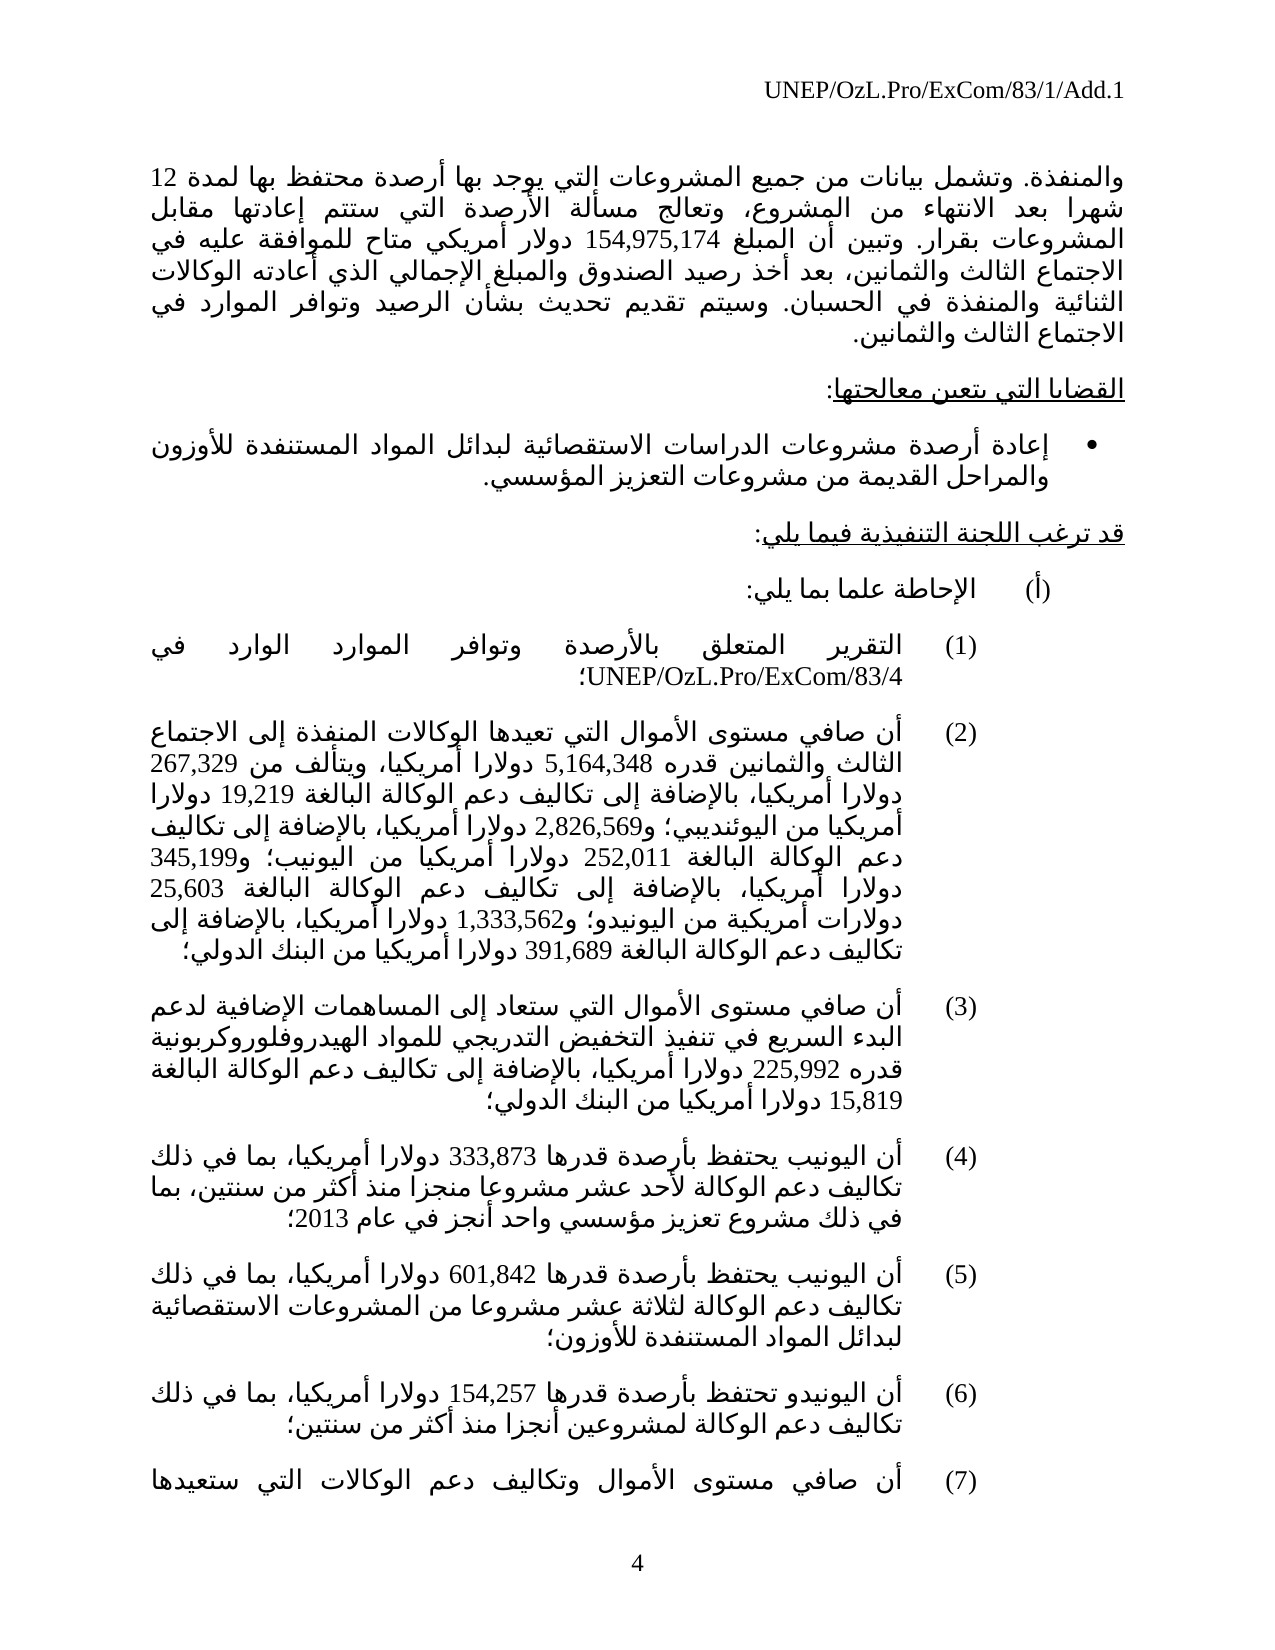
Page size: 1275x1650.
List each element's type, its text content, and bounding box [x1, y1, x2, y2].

subtitle (3) أن صافي مستوى الأموال التي ستعاد إلى المساهمات الإضافية لدعم البدء السريع في تنفيذ التخفيض التدريجي للمواد الهيدروفلوروكربونية قدره 225,992 دولارا أمريكيا، بالإضافة إلى تكاليف دعم الوكالة البالغة 15,819 دولارا أمريكيا من البنك الدولي؛ [150, 990, 977, 1115]
subtitle قد ترغب اللجنة التنفيذية فيما يلي: [150, 517, 1125, 548]
subtitle (4) أن اليونيب يحتفظ بأرصدة قدرها 333,873 دولارا أمريكيا، بما في ذلك تكاليف دعم الوكالة لأحد عشر مشروعا منجزا منذ أكثر من سنتين، بما في ذلك مشروع تعزيز مؤسسي واحد أنجز في عام 2013؛ [150, 1140, 977, 1233]
subtitle (6) أن اليونيدو تحتفظ بأرصدة قدرها 154,257 دولارا أمريكيا، بما في ذلك تكاليف دعم الوكالة لمشروعين أنجزا منذ أكثر من سنتين؛ [150, 1377, 977, 1439]
subtitle (أ) الإحاطة علما بما يلي: [150, 573, 1051, 604]
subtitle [150, 1464, 977, 1495]
list إعادة أرصدة مشروعات الدراسات الاستقصائية لبدائل المواد المستنفدة للأوزون والمراحل القديمة من مشروعات التعزيز المؤسسي. [150, 429, 1087, 492]
list القضايا التي يتعين معالجتها: [150, 373, 1125, 404]
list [150, 161, 1125, 348]
subtitle (2) أن صافي مستوى الأموال التي تعيدها الوكالات المنفذة إلى الاجتماع الثالث والثمانين قدره 5,164,348 دولارا أمريكيا، ويتألف من 267,329 دولارا أمريكيا، بالإضافة إلى تكاليف دعم الوكالة البالغة 19,219 دولارا أمريكيا من اليوئنديبي؛ و2,826,569 دولارا أمريكيا، بالإضافة إلى تكاليف دعم الوكالة البالغة 252,011 دولارا أمريكيا من اليونيب؛ و345,199 دولارا أمريكيا، بالإضافة إلى تكاليف دعم الوكالة البالغة 25,603 دولارات أمريكية من اليونيدو؛ و1,333,562 دولارا أمريكيا، بالإضافة إلى تكاليف دعم الوكالة البالغة 391,689 دولارا أمريكيا من البنك الدولي؛ [150, 716, 977, 965]
subtitle (1) التقرير المتعلق بالأرصدة وتوافر الموارد الوارد في UNEP/OzL.Pro/ExCom/83/4؛ [150, 629, 977, 691]
subtitle (5) أن اليونيب يحتفظ بأرصدة قدرها 601,842 دولارا أمريكيا، بما في ذلك تكاليف دعم الوكالة لثلاثة عشر مشروعا من المشروعات الاستقصائية لبدائل المواد المستنفدة للأوزون؛ [150, 1258, 977, 1352]
